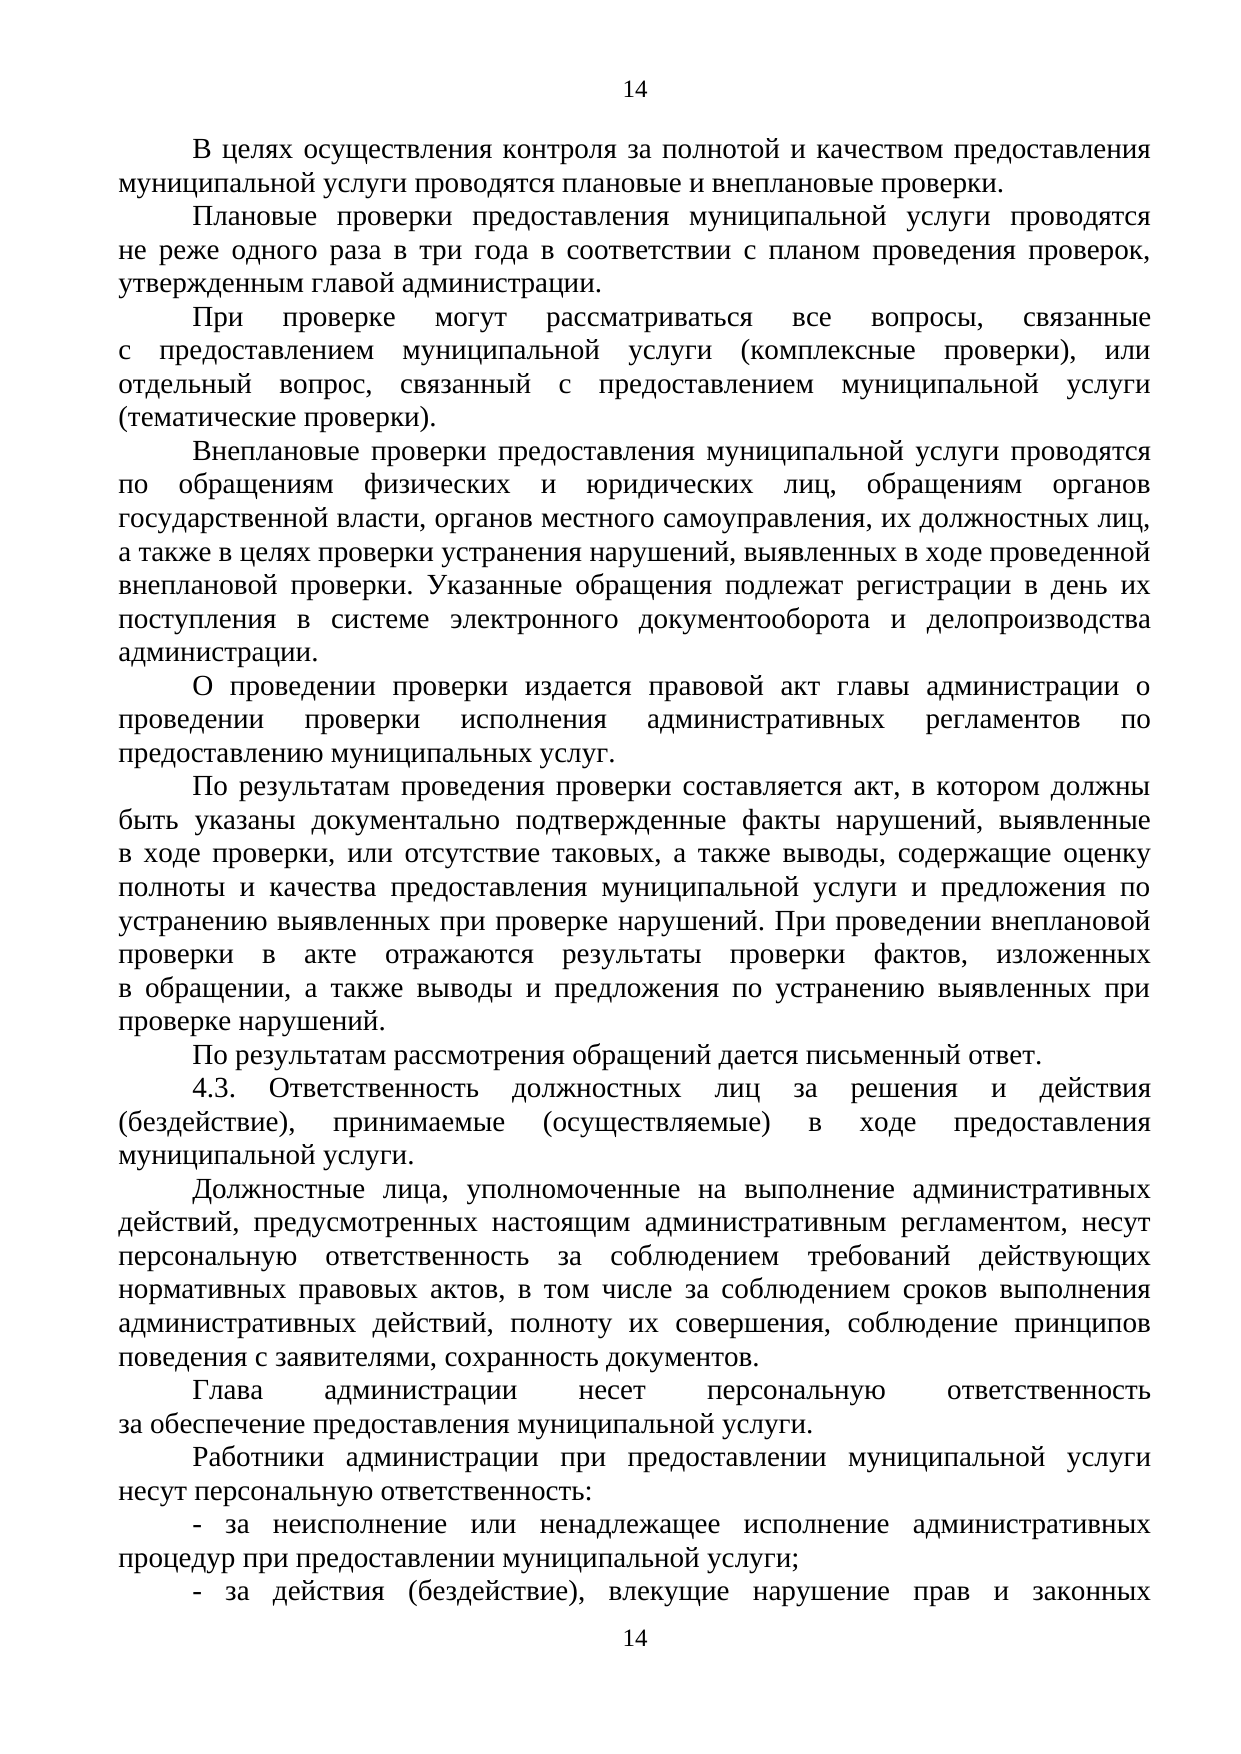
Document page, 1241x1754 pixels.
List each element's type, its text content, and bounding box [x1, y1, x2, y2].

title По результатам проведения проверки составляется акт, в котором должны быть указаны документально подтвержденные факты нарушений, выявленные в ходе проверки, или отсутствие таковых, а также выводы, содержащие оценку полноты и качества предоставления муниципальной услуги и предложения по устранению выявленных при проверке нарушений. При проведении внеплановой проверки в акте отражаются результаты проверки фактов, изложенных в обращении, а также выводы и предложения по устранению выявленных при проверке нарушений. [118, 768, 1152, 1037]
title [118, 1573, 1152, 1607]
title При проверке могут рассматриваться все вопросы, связанные с предоставлением муниципальной услуги (комплексные проверки), или отдельный вопрос, связанный с предоставлением муниципальной услуги (тематические проверки). [118, 299, 1152, 433]
title - за неисполнение или ненадлежащее исполнение административных процедур при предоставлении муниципальной услуги; [118, 1506, 1152, 1573]
title Работники администрации при предоставлении муниципальной услуги несут персональную ответственность: [118, 1439, 1152, 1506]
title Внеплановые проверки предоставления муниципальной услуги проводятся по обращениям физических и юридических лиц, обращениям органов государственной власти, органов местного самоуправления, их должностных лиц, а также в целях проверки устранения нарушений, выявленных в ходе проведенной внеплановой проверки. Указанные обращения подлежат регистрации в день их поступления в системе электронного документооборота и делопроизводства администрации. [118, 433, 1152, 668]
title В целях осуществления контроля за полнотой и качеством предоставления муниципальной услуги проводятся плановые и внеплановые проверки. [118, 131, 1152, 198]
title Глава администрации несет персональную ответственность за обеспечение предоставления муниципальной услуги. [118, 1372, 1152, 1439]
title 4.3. Ответственность должностных лиц за решения и действия (бездействие), принимаемые (осуществляемые) в ходе предоставления муниципальной услуги. [118, 1070, 1152, 1171]
title О проведении проверки издается правовой акт главы администрации о проведении проверки исполнения административных регламентов по предоставлению муниципальных услуг. [118, 668, 1152, 768]
title По результатам рассмотрения обращений дается письменный ответ. [118, 1037, 1152, 1070]
title Должностные лица, уполномоченные на выполнение административных действий, предусмотренных настоящим административным регламентом, несут персональную ответственность за соблюдением требований действующих нормативных правовых актов, в том числе за соблюдением сроков выполнения административных действий, полноту их совершения, соблюдение принципов поведения с заявителями, сохранность документов. [118, 1171, 1152, 1372]
title Плановые проверки предоставления муниципальной услуги проводятся не реже одного раза в три года в соответствии с планом проведения проверок, утвержденным главой администрации. [118, 198, 1152, 299]
